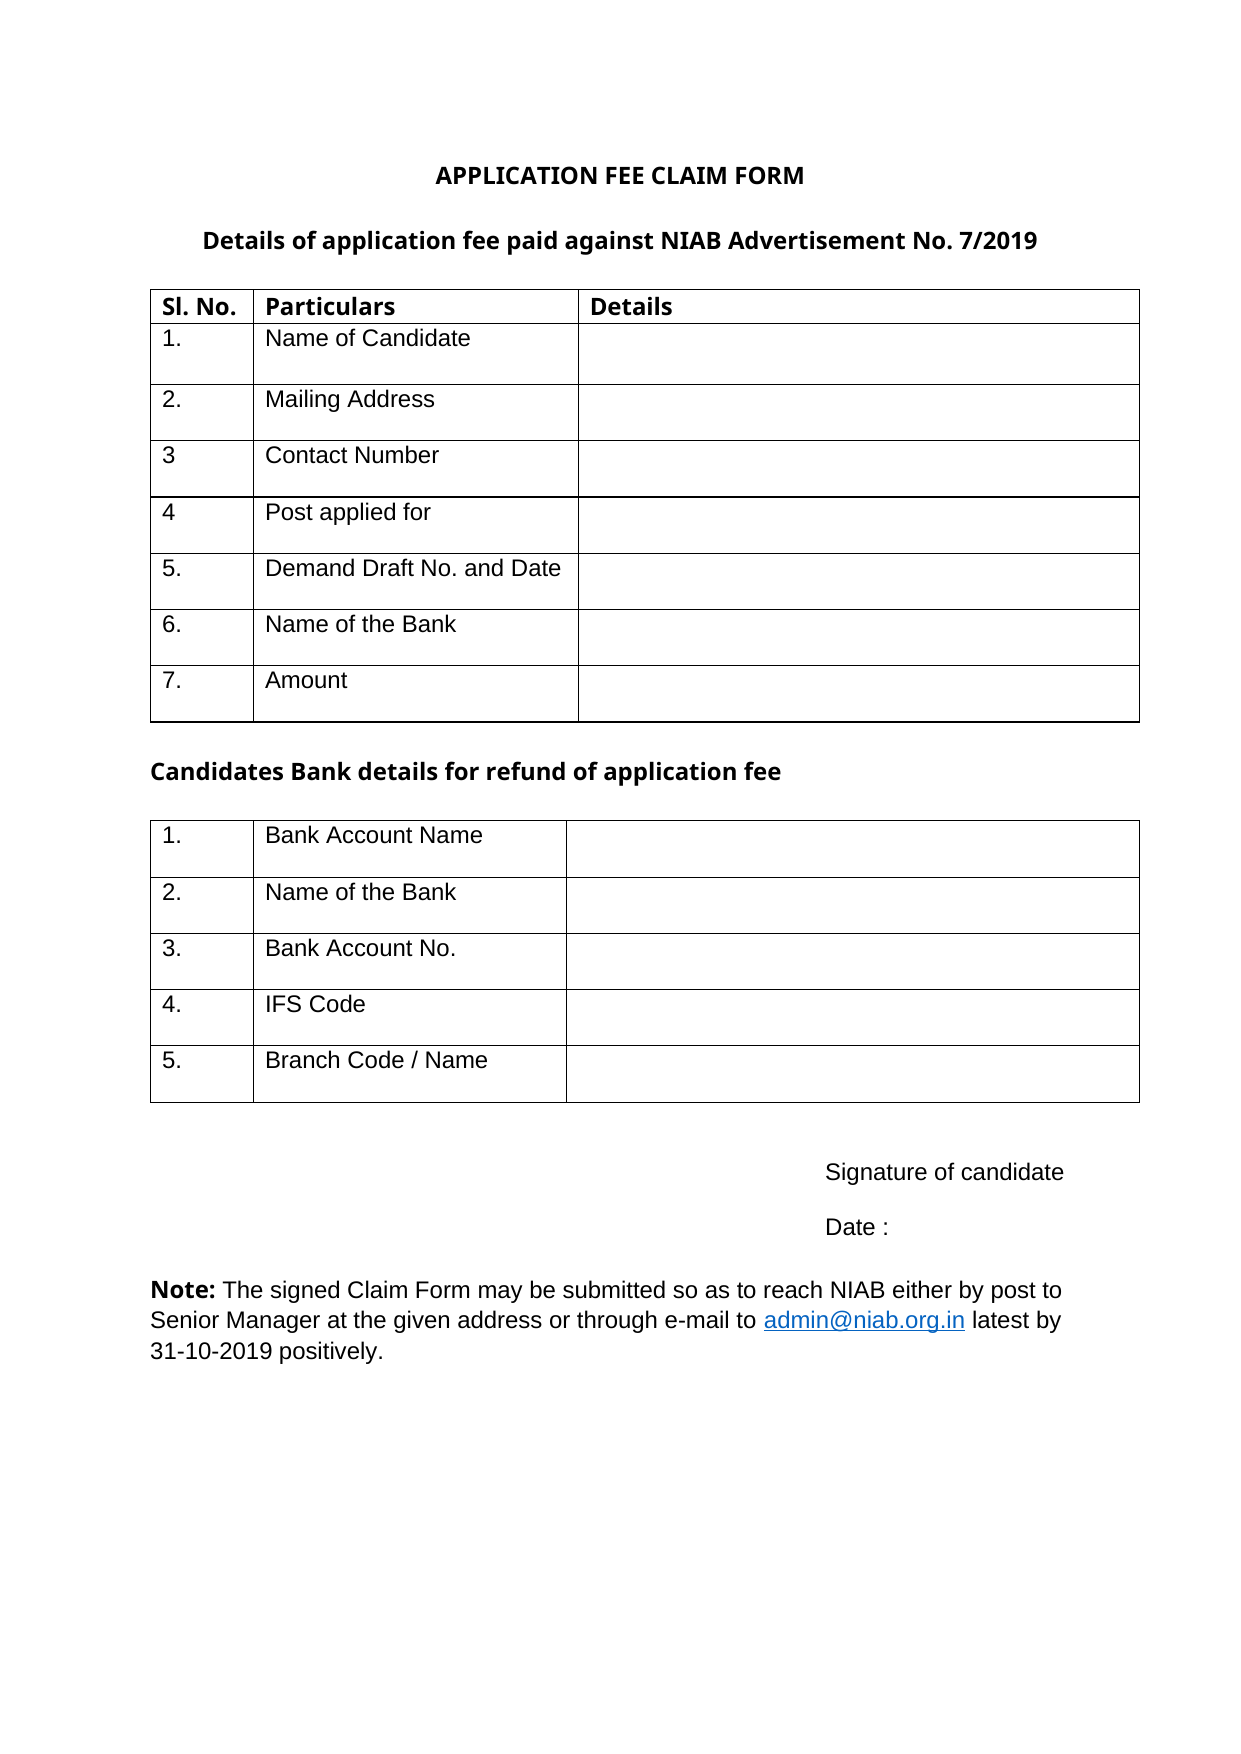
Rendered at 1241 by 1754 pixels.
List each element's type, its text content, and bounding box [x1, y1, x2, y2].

table_cell [579, 610, 1139, 665]
table_cell Demand Draft No. and Date [254, 554, 578, 609]
table_cell 1. [151, 324, 253, 384]
text Note: The signed Claim Form may be submitted so as to reach NIAB either by post to [150, 1273, 1090, 1306]
text Details of application fee paid against NIAB Advertisement No. 7/2019 [150, 224, 1090, 256]
text Candidates Bank details for refund of application fee [150, 755, 1090, 788]
table_cell 5. [151, 554, 253, 609]
table_cell [579, 498, 1139, 553]
table_cell [567, 878, 1139, 933]
table_header Sl. No. [151, 290, 253, 323]
table_cell Mailing Address [254, 385, 578, 440]
table_cell 7. [151, 666, 253, 721]
table_cell Bank Account No. [254, 934, 566, 989]
table_cell 4 [151, 498, 253, 553]
table_header Bank Account Name [254, 821, 566, 877]
table_cell 5. [151, 1046, 253, 1102]
table_cell [567, 934, 1139, 989]
table_cell Name of the Bank [254, 878, 566, 933]
table_cell [579, 666, 1139, 721]
table_cell 3. [151, 934, 253, 989]
table_cell Name of Candidate [254, 324, 578, 384]
table_cell [579, 324, 1139, 384]
table_cell 4. [151, 990, 253, 1045]
table_cell Contact Number [254, 441, 578, 496]
table_cell 2. [151, 878, 253, 933]
table_cell Name of the Bank [254, 610, 578, 665]
table_cell [567, 1046, 1139, 1102]
table_header Details [579, 290, 1139, 323]
table_cell Amount [254, 666, 578, 721]
table_cell [579, 441, 1139, 496]
table_cell [567, 990, 1139, 1045]
table_header 1. [151, 821, 253, 877]
table_cell [579, 554, 1139, 609]
table_cell Post applied for [254, 498, 578, 553]
table_cell [579, 385, 1139, 440]
text Senior Manager at the given address or through e-mail to admin@niab.org.in latest by 31-10-2019 positively. [150, 1306, 1090, 1366]
table_header [567, 821, 1139, 877]
table_cell IFS Code [254, 990, 566, 1045]
table_cell Branch Code / Name [254, 1046, 566, 1102]
text Date : [750, 1213, 1090, 1241]
table_header Particulars [254, 290, 578, 323]
table_cell 3 [151, 441, 253, 496]
text APPLICATION FEE CLAIM FORM [150, 159, 1090, 191]
table_cell 6. [151, 610, 253, 665]
text Signature of candidate [750, 1158, 1090, 1185]
table_cell 2. [151, 385, 253, 440]
